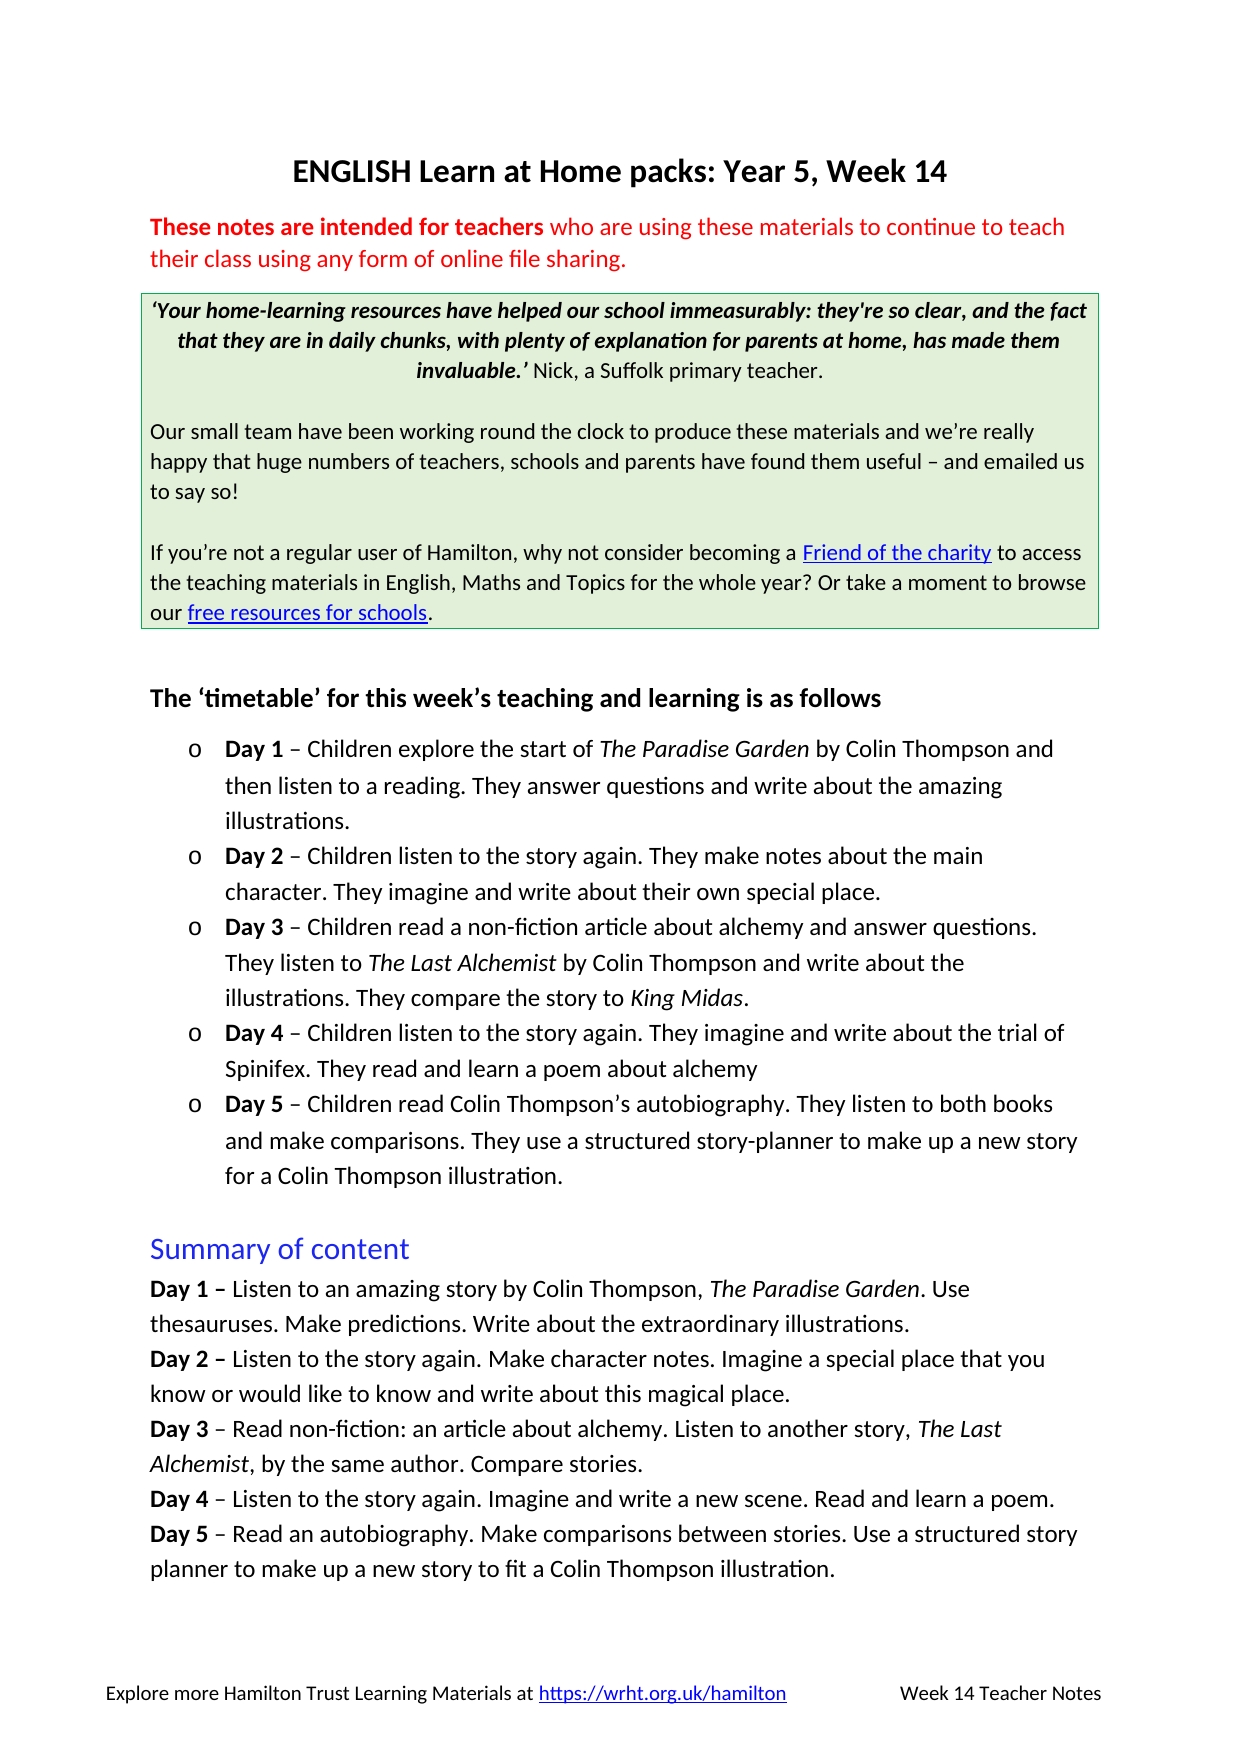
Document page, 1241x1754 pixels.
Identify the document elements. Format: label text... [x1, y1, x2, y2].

text ‘Your home-learning resources have helped our school immeasurably: they're so clear, and the fact that they are in daily chunks, with plenty of explanation for parents at home, has made them invaluable.’ Nick, a Suffolk primary teacher. [142, 294, 1098, 384]
list Day 1 – Children explore the start of The Paradise Garden by Colin Thompson and then listen to a reading. They answer questions and write about the amazing illustrations. [187, 733, 1090, 835]
list Day 2 – Children listen to the story again. They make notes about the main character. They imagine and write about their own special place. [187, 840, 1090, 907]
list Day 5 – Children read Colin Thompson’s autobiography. They listen to both books and make comparisons. They use a structured story-planner to make up a new story for a Colin Thompson illustration. [187, 1088, 1090, 1190]
text Day 4 – Listen to the story again. Imagine and write a new scene. Read and learn a poem. [150, 1483, 1110, 1513]
text Our small team have been working round the clock to produce these materials and we’re really happy that huge numbers of teachers, schools and parents have found them useful – and emailed us to say so! [142, 414, 1098, 504]
list Day 4 – Children listen to the story again. They imagine and write about the trial of Spinifex. They read and learn a poem about alchemy [187, 1017, 1090, 1084]
text Day 2 – Listen to the story again. Make character notes. Imagine a special place that you know or would like to know and write about this magical place. [150, 1343, 1090, 1408]
text ENGLISH Learn at Home packs: Year 5, Week 14 [150, 150, 1090, 191]
list Day 3 – Children read a non-fiction article about alchemy and answer questions. They listen to The Last Alchemist by Colin Thompson and write about the illustrations. They compare the story to King Midas. [187, 911, 1090, 1013]
text Summary of content [150, 1229, 1090, 1267]
text Day 1 – Listen to an amazing story by Colin Thompson, The Paradise Garden. Use thesauruses. Make predictions. Write about the extraordinary illustrations. [150, 1273, 1090, 1338]
text If you’re not a regular user of Hamilton, why not consider becoming a Friend of the charity to access the teaching materials in English, Maths and Topics for the whole year? Or take a moment to browse our free resources for schools. [142, 535, 1098, 628]
text Day 5 – Read an autobiography. Make comparisons between stories. Use a structured story planner to make up a new story to fit a Colin Thompson illustration. [150, 1518, 1090, 1583]
text The ‘timetable’ for this week’s teaching and learning is as follows [150, 681, 1090, 714]
text Day 3 – Read non-fiction: an article about alchemy. Listen to another story, The Last Alchemist, by the same author. Compare stories. [150, 1413, 1090, 1478]
text These notes are intended for teachers who are using these materials to continue to teach their class using any form of online file sharing. [150, 211, 1110, 274]
